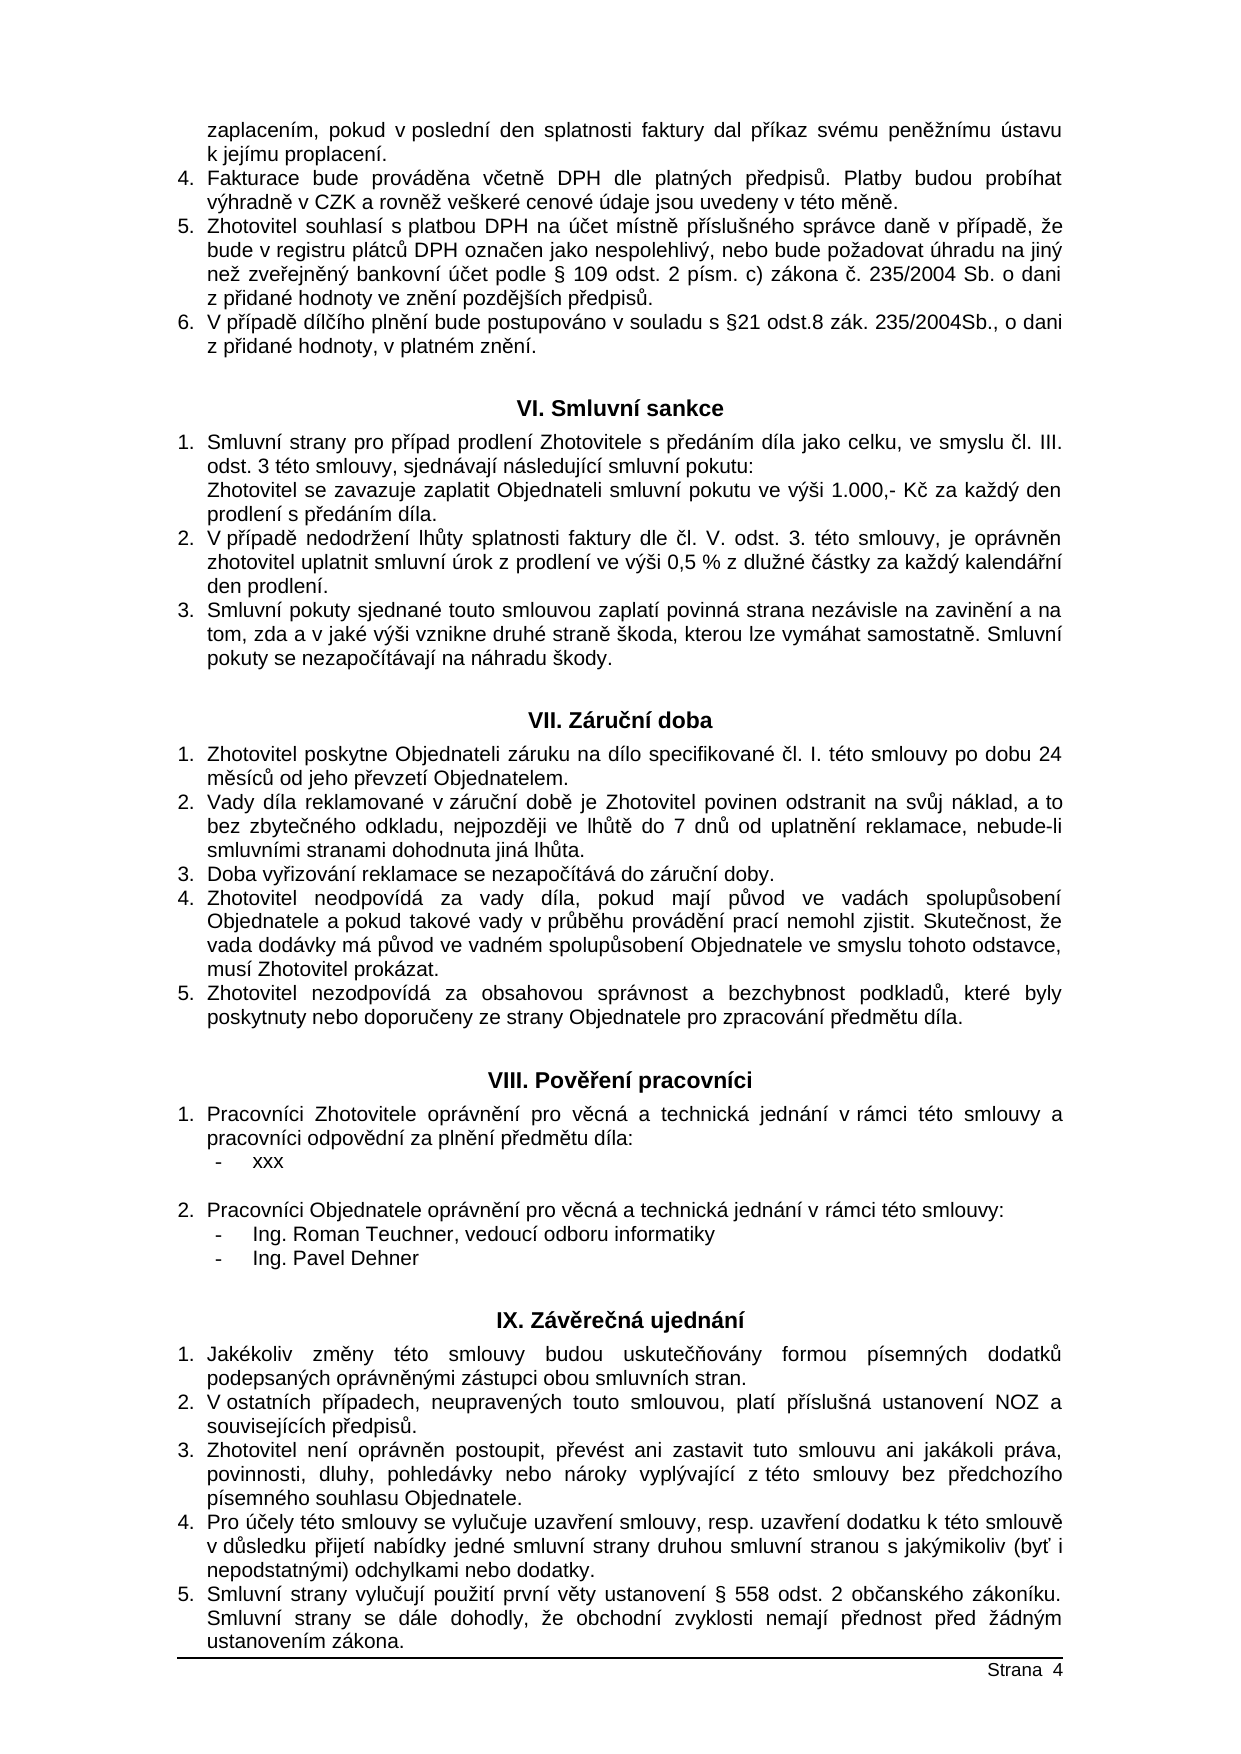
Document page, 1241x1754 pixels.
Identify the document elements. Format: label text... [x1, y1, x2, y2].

list Doba vyřizování reklamace se nezapočítává do záruční doby. [177, 861, 1063, 885]
list Ing. Roman Teuchner, vedoucí odboru informatiky [215, 1221, 1063, 1246]
subtitle IX. Závěrečná ujednání [177, 1307, 1063, 1333]
text Zhotovitel se zavazuje zaplatit Objednateli smluvní pokutu ve výši 1.000,- Kč za každý den prodlení s předáním díla. [207, 478, 1063, 526]
list Zhotovitel souhlasí s platbou DPH na účet místně příslušného správce daně v případě, že bude v registru plátců DPH označen jako nespolehlivý, nebo bude požadovat úhradu na jiný než zveřejněný bankovní účet podle § 109 odst. 2 písm. c) zákona č. 235/2004 Sb. o dani z přidané hodnoty ve znění pozdějších předpisů. [177, 214, 1063, 310]
list Zhotovitel nezodpovídá za obsahovou správnost a bezchybnost podkladů, které byly poskytnuty nebo doporučeny ze strany Objednatele pro zpracování předmětu díla. [177, 981, 1063, 1029]
list Pro účely této smlouvy se vylučuje uzavření smlouvy, resp. uzavření dodatku k této smlouvě v důsledku přijetí nabídky jedné smluvní strany druhou smluvní stranou s jakýmikoliv (byť i nepodstatnými) odchylkami nebo dodatky. [177, 1509, 1063, 1581]
list Fakturace bude prováděna včetně DPH dle platných předpisů. Platby budou probíhat výhradně v CZK a rovněž veškeré cenové údaje jsou uvedeny v této měně. [177, 166, 1063, 214]
list Smluvní pokuty sjednané touto smlouvou zaplatí povinná strana nezávisle na zavinění a na tom, zda a v jaké výši vznikne druhé straně škoda, kterou lze vymáhat samostatně. Smluvní pokuty se nezapočítávají na náhradu škody. [177, 598, 1063, 669]
list Jakékoliv změny této smlouvy budou uskutečňovány formou písemných dodatků podepsaných oprávněnými zástupci obou smluvních stran. [177, 1342, 1063, 1390]
list Zhotovitel neodpovídá za vady díla, pokud mají původ ve vadách spolupůsobení Objednatele a pokud takové vady v průběhu provádění prací nemohl zjistit. Skutečnost, že vada dodávky má původ ve vadném spolupůsobení Objednatele ve smyslu tohoto odstavce, musí Zhotovitel prokázat. [177, 885, 1063, 981]
list V případě dílčího plnění bude postupováno v souladu s §21 odst.8 zák. 235/2004Sb., o dani z přidané hodnoty, v platném znění. [177, 310, 1063, 358]
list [177, 118, 1063, 166]
list Zhotovitel poskytne Objednateli záruku na dílo specifikované čl. I. této smlouvy po dobu 24 měsíců od jeho převzetí Objednatelem. [177, 742, 1063, 789]
subtitle VIII. Pověření pracovníci [177, 1067, 1063, 1093]
list V ostatních případech, neupravených touto smlouvou, platí příslušná ustanovení NOZ a souvisejících předpisů. [177, 1390, 1063, 1438]
subtitle VII. Záruční doba [177, 707, 1063, 733]
list V případě nedodržení lhůty splatnosti faktury dle čl. V. odst. 3. této smlouvy, je oprávněn zhotovitel uplatnit smluvní úrok z prodlení ve výši 0,5 % z dlužné částky za každý kalendářní den prodlení. [177, 526, 1063, 598]
subtitle VI. Smluvní sankce [177, 395, 1063, 422]
list Zhotovitel není oprávněn postoupit, převést ani zastavit tuto smlouvu ani jakákoli práva, povinnosti, dluhy, pohledávky nebo nároky vyplývající z této smlouvy bez předchozího písemného souhlasu Objednatele. [177, 1438, 1063, 1509]
list Smluvní strany pro případ prodlení Zhotovitele s předáním díla jako celku, ve smyslu čl. III. odst. 3 této smlouvy, sjednávají následující smluvní pokutu: [177, 430, 1063, 478]
list Smluvní strany vylučují použití první věty ustanovení § 558 odst. 2 občanského zákoníku. Smluvní strany se dále dohodly, že obchodní zvyklosti nemají přednost před žádným ustanovením zákona. [177, 1581, 1063, 1653]
list Pracovníci Objednatele oprávnění pro věcná a technická jednání v rámci této smlouvy: [177, 1197, 1063, 1221]
list Ing. Pavel Dehner [215, 1246, 1063, 1270]
list Pracovníci Zhotovitele oprávnění pro věcná a technická jednání v rámci této smlouvy a pracovníci odpovědní za plnění předmětu díla: [177, 1101, 1063, 1149]
list xxx [215, 1149, 1063, 1173]
list Vady díla reklamované v záruční době je Zhotovitel povinen odstranit na svůj náklad, a to bez zbytečného odkladu, nejpozději ve lhůtě do 7 dnů od uplatnění reklamace, nebude-li smluvními stranami dohodnuta jiná lhůta. [177, 789, 1063, 861]
